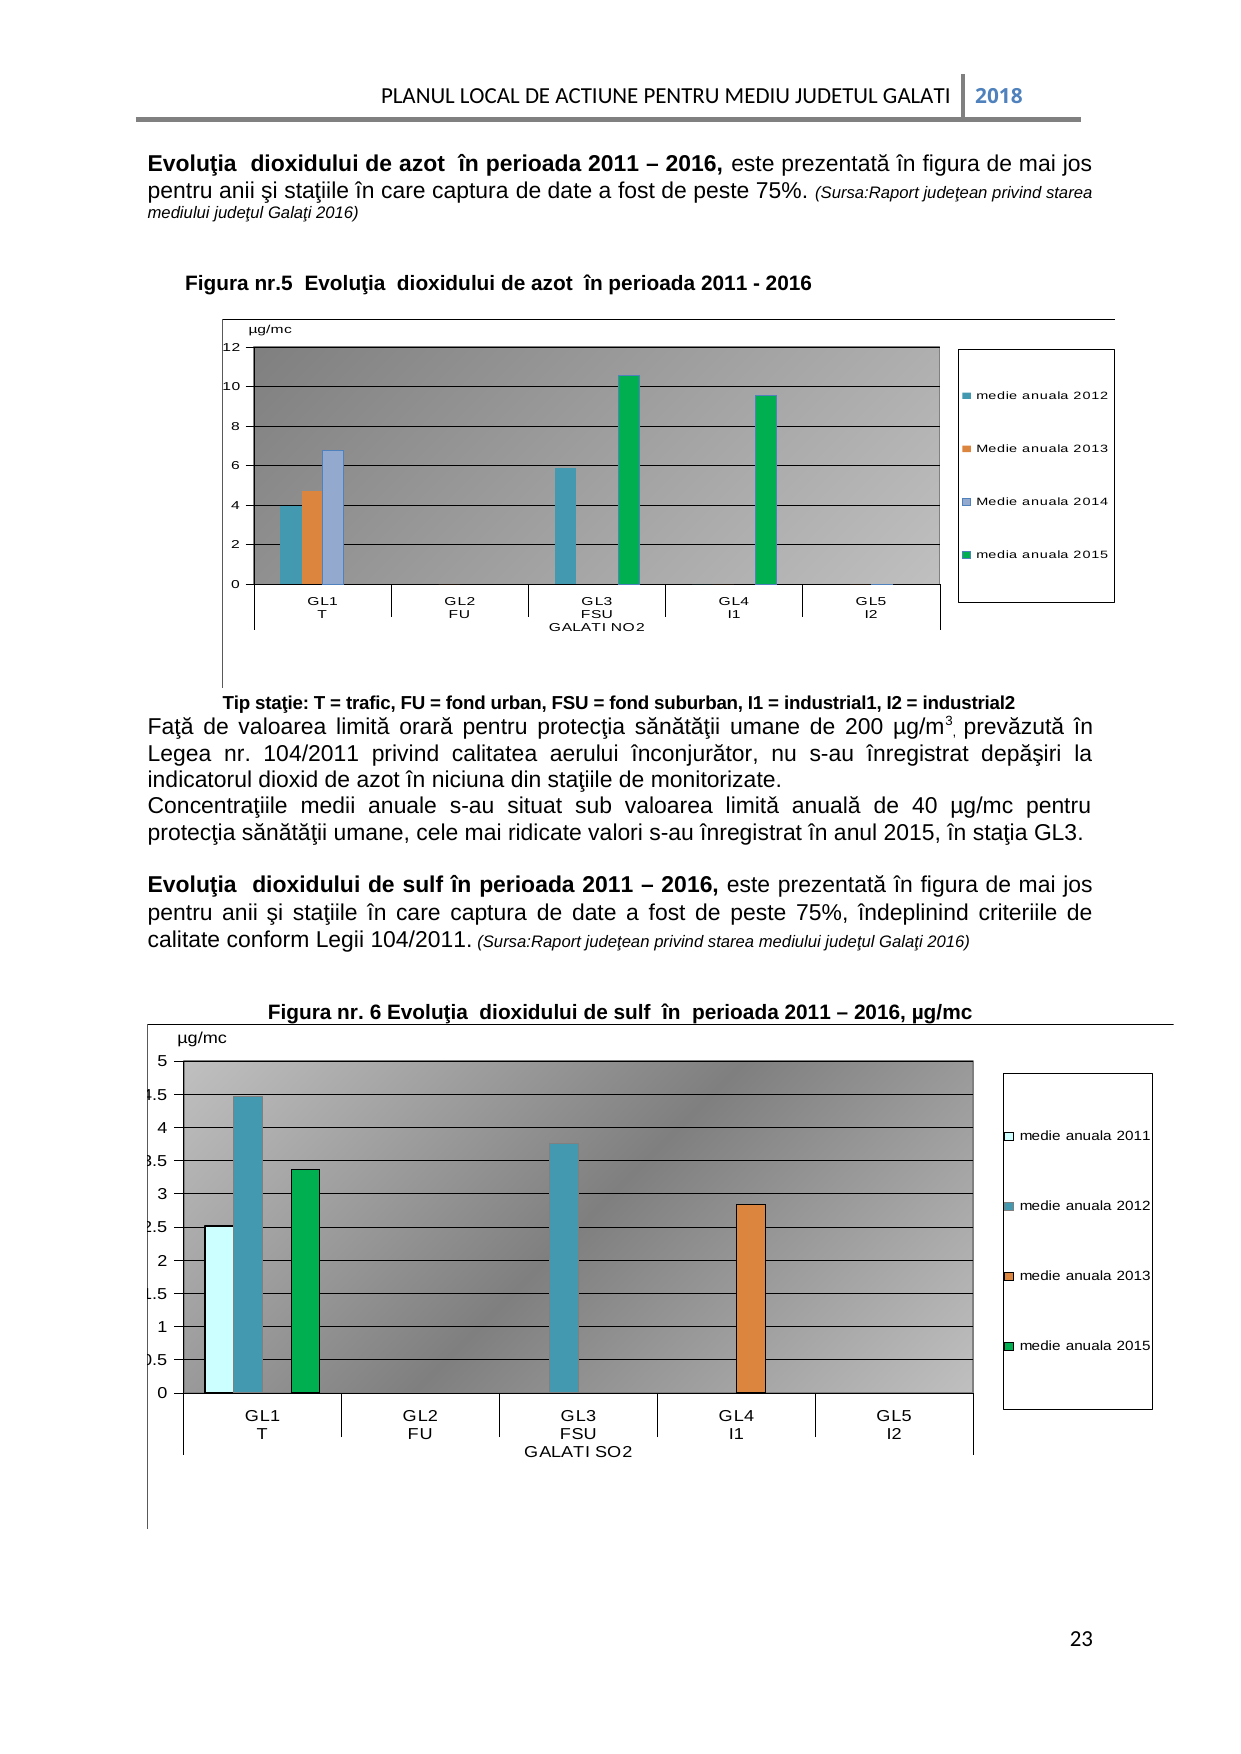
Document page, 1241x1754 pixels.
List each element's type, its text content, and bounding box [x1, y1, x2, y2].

text Tip staţie: T = trafic, FU = fond urban, FSU = fond suburban, I1 = industrial1, I2 = industrial2 [222, 692, 1093, 713]
text Evoluţia dioxidului de sulf în perioada 2011 – 2016, este prezentată în figura de mai jos pentru anii şi staţiile în care captura de date a fost de peste 75%, îndeplinind criteriile de calitate conform Legii 104/2011. (Sursa:Raport judeţean privind starea mediului judeţul Galaţi 2016) [147, 871, 1093, 952]
text Figura nr. 6 Evoluţia dioxidului de sulf în perioada 2011 – 2016, µg/mc [147, 1000, 1093, 1024]
text Figura nr.5 Evoluţia dioxidului de azot în perioada 2011 - 2016 [185, 271, 1093, 294]
text Concentraţiile medii anuale s-au situat sub valoarea limitǎ anuală de 40 µg/mc pentru protecţia sănătăţii umane, cele mai ridicate valori s-au înregistrat în anul 2015, în staţia GL3. [147, 792, 1093, 845]
text Evoluţia dioxidului de azot în perioada 2011 – 2016, este prezentată în figura de mai jos pentru anii şi staţiile în care captura de date a fost de peste 75%. (Sursa:Raport judeţean privind starea mediului judeţul Galaţi 2016) [147, 150, 1093, 222]
text Faţă de valoarea limită orară pentru protecţia sănătăţii umane de 200 µg/m3, prevăzută în Legea nr. 104/2011 privind calitatea aerului înconjurător, nu s-au înregistrat depăşiri la indicatorul dioxid de azot în niciuna din staţiile de monitorizate. [147, 713, 1093, 792]
